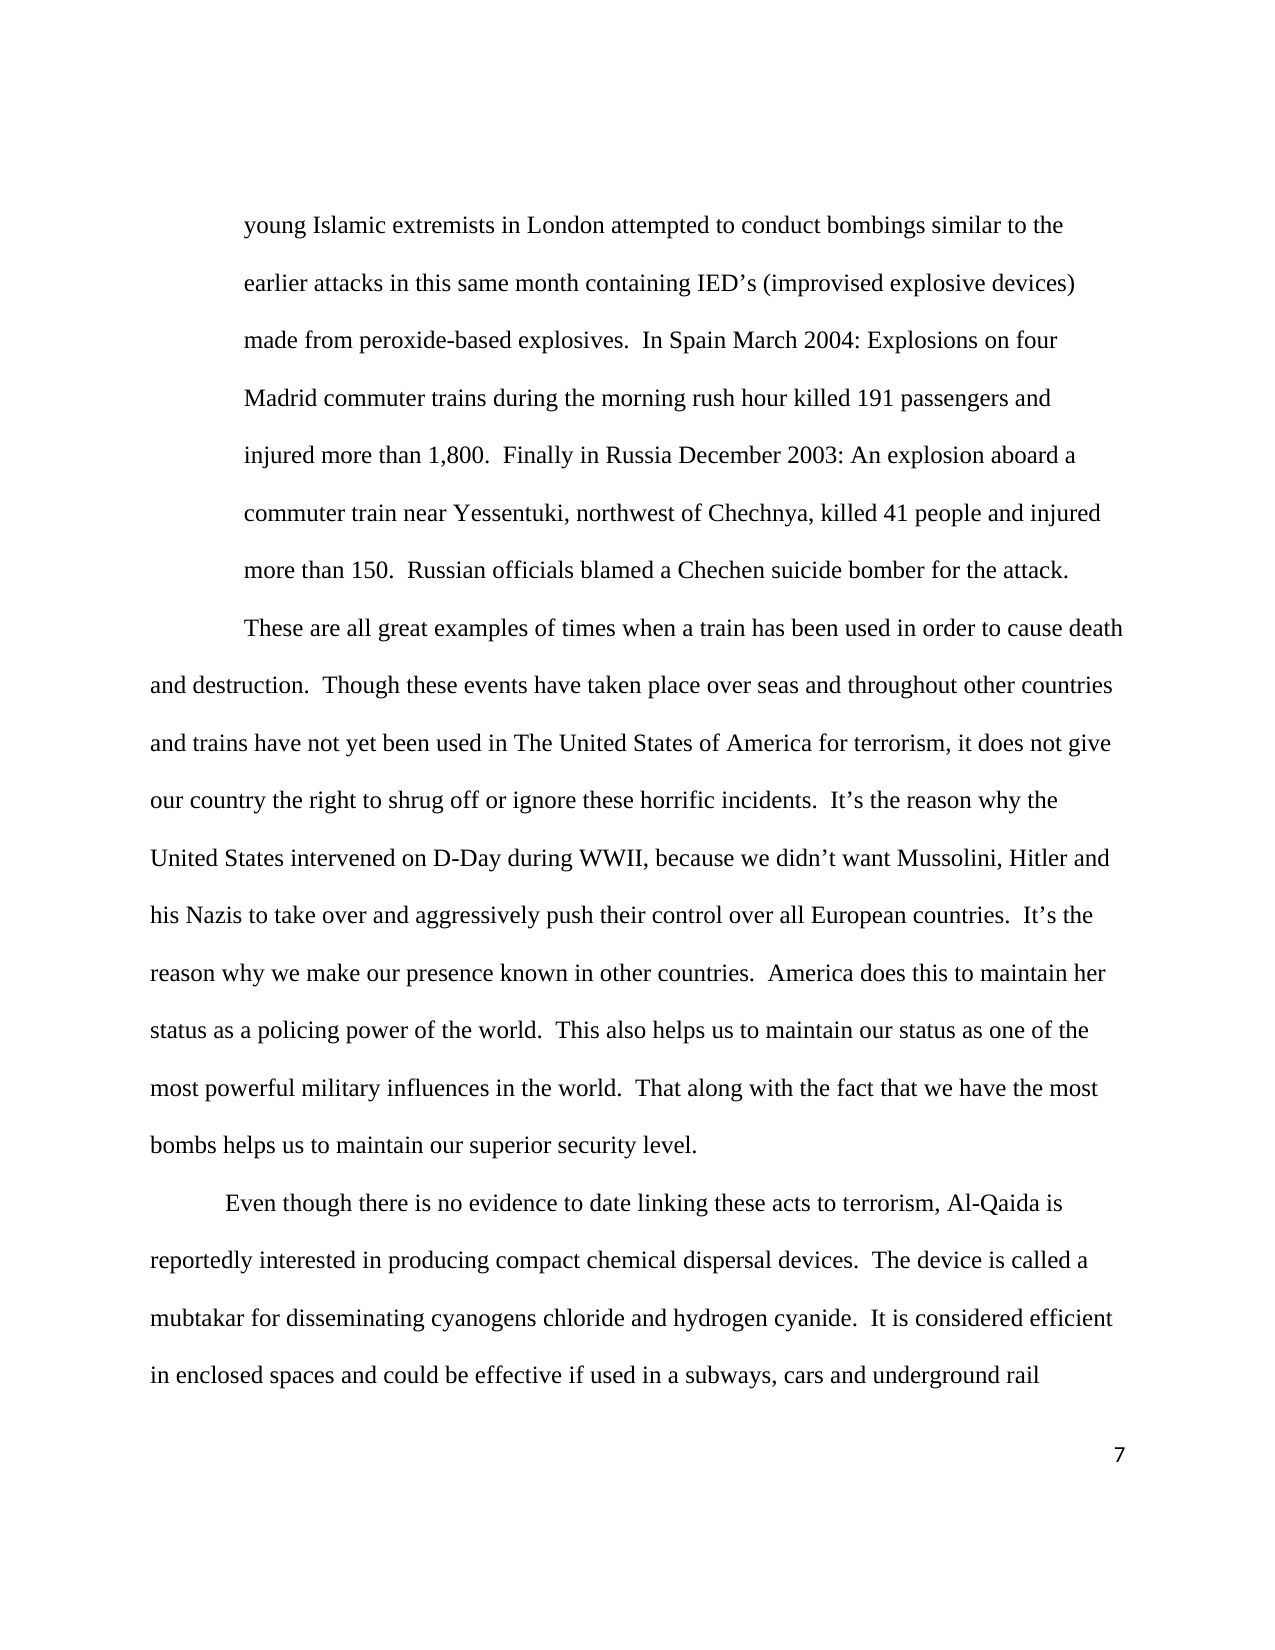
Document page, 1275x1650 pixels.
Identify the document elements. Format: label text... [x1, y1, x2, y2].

text These are all great examples of times when a train has been used in order to cause death and destruction. Though these events have taken place over seas and throughout other countries and trains have not yet been used in The United States of America for terrorism, it does not give our country the right to shrug off or ignore these horrific incidents. It’s the reason why the United States intervened on D-Day during WWII, because we didn’t want Mussolini, Hitler and his Nazis to take over and aggressively push their control over all European countries. It’s the reason why we make our presence known in other countries. America does this to maintain her status as a policing power of the world. This also helps us to maintain our status as one of the most powerful military influences in the world. That along with the fact that we have the most bombs helps us to maintain our superior security level. [150, 613, 1125, 1159]
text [244, 210, 1125, 584]
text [150, 1188, 1125, 1389]
